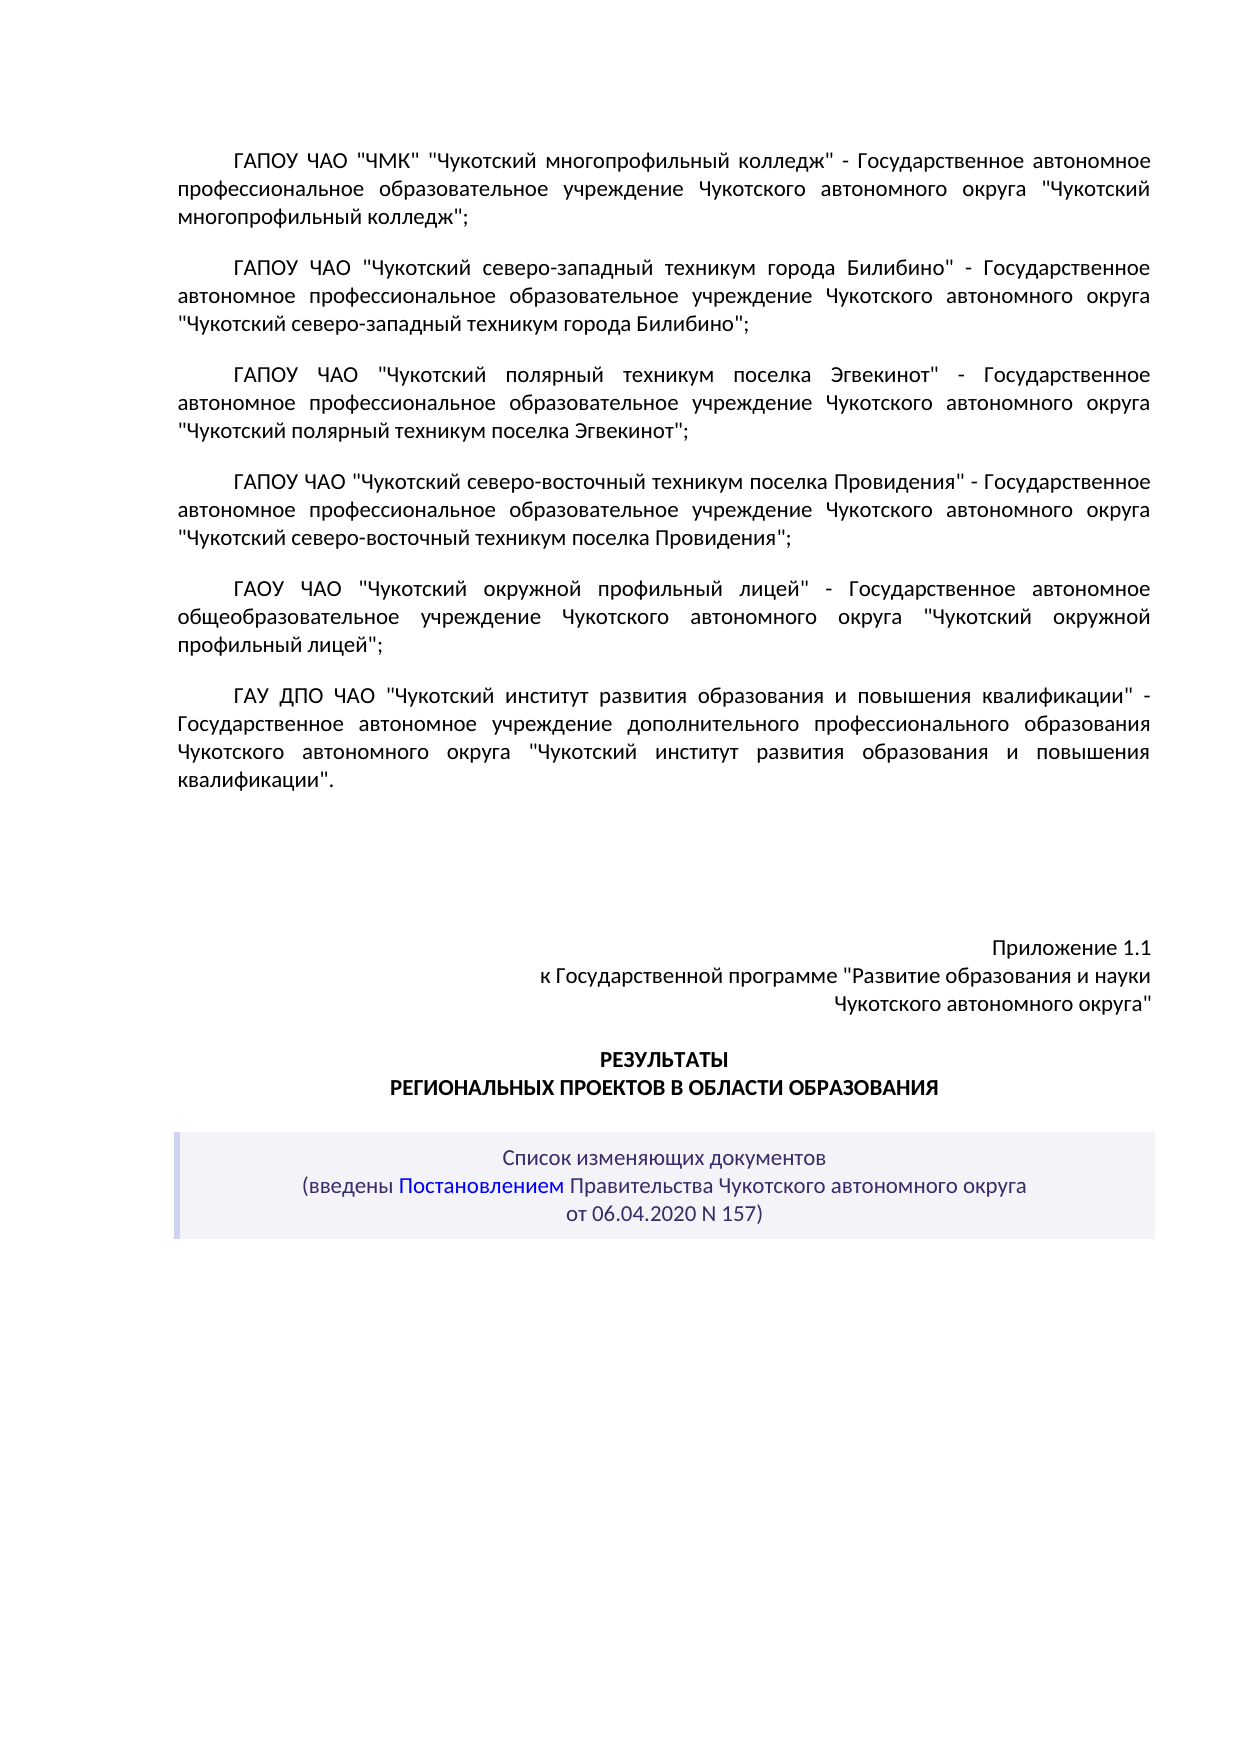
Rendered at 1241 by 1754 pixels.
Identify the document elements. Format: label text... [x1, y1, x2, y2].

table_header Список изменяющих документов (введены Постановлением Правительства Чукотского автономного округа от 06.04.2020 N 157) [180, 1132, 1149, 1239]
text Приложение 1.1 [177, 933, 1152, 961]
text ГАПОУ ЧАО "Чукотский северо-западный техникум города Билибино" - Государственное автономное профессиональное образовательное учреждение Чукотского автономного округа "Чукотский северо-западный техникум города Билибино"; [177, 253, 1152, 337]
text ГАПОУ ЧАО "Чукотский полярный техникум поселка Эгвекинот" - Государственное автономное профессиональное образовательное учреждение Чукотского автономного округа "Чукотский полярный техникум поселка Эгвекинот"; [177, 360, 1152, 444]
text ГАОУ ЧАО "Чукотский окружной профильный лицей" - Государственное автономное общеобразовательное учреждение Чукотского автономного округа "Чукотский окружной профильный лицей"; [177, 574, 1152, 658]
text ГАУ ДПО ЧАО "Чукотский институт развития образования и повышения квалификации" - Государственное автономное учреждение дополнительного профессионального образования Чукотского автономного округа "Чукотский институт развития образования и повышения квалификации". [177, 681, 1152, 793]
text ГАПОУ ЧАО "Чукотский северо-восточный техникум поселка Провидения" - Государственное автономное профессиональное образовательное учреждение Чукотского автономного округа "Чукотский северо-восточный техникум поселка Провидения"; [177, 467, 1152, 551]
text к Государственной программе "Развитие образования и науки [177, 961, 1152, 989]
text Чукотского автономного округа" [177, 989, 1152, 1017]
title РЕЗУЛЬТАТЫ [177, 1045, 1152, 1073]
text ГАПОУ ЧАО "ЧМК" "Чукотский многопрофильный колледж" - Государственное автономное профессиональное образовательное учреждение Чукотского автономного округа "Чукотский многопрофильный колледж"; [177, 146, 1152, 230]
title РЕГИОНАЛЬНЫХ ПРОЕКТОВ В ОБЛАСТИ ОБРАЗОВАНИЯ [177, 1073, 1152, 1101]
